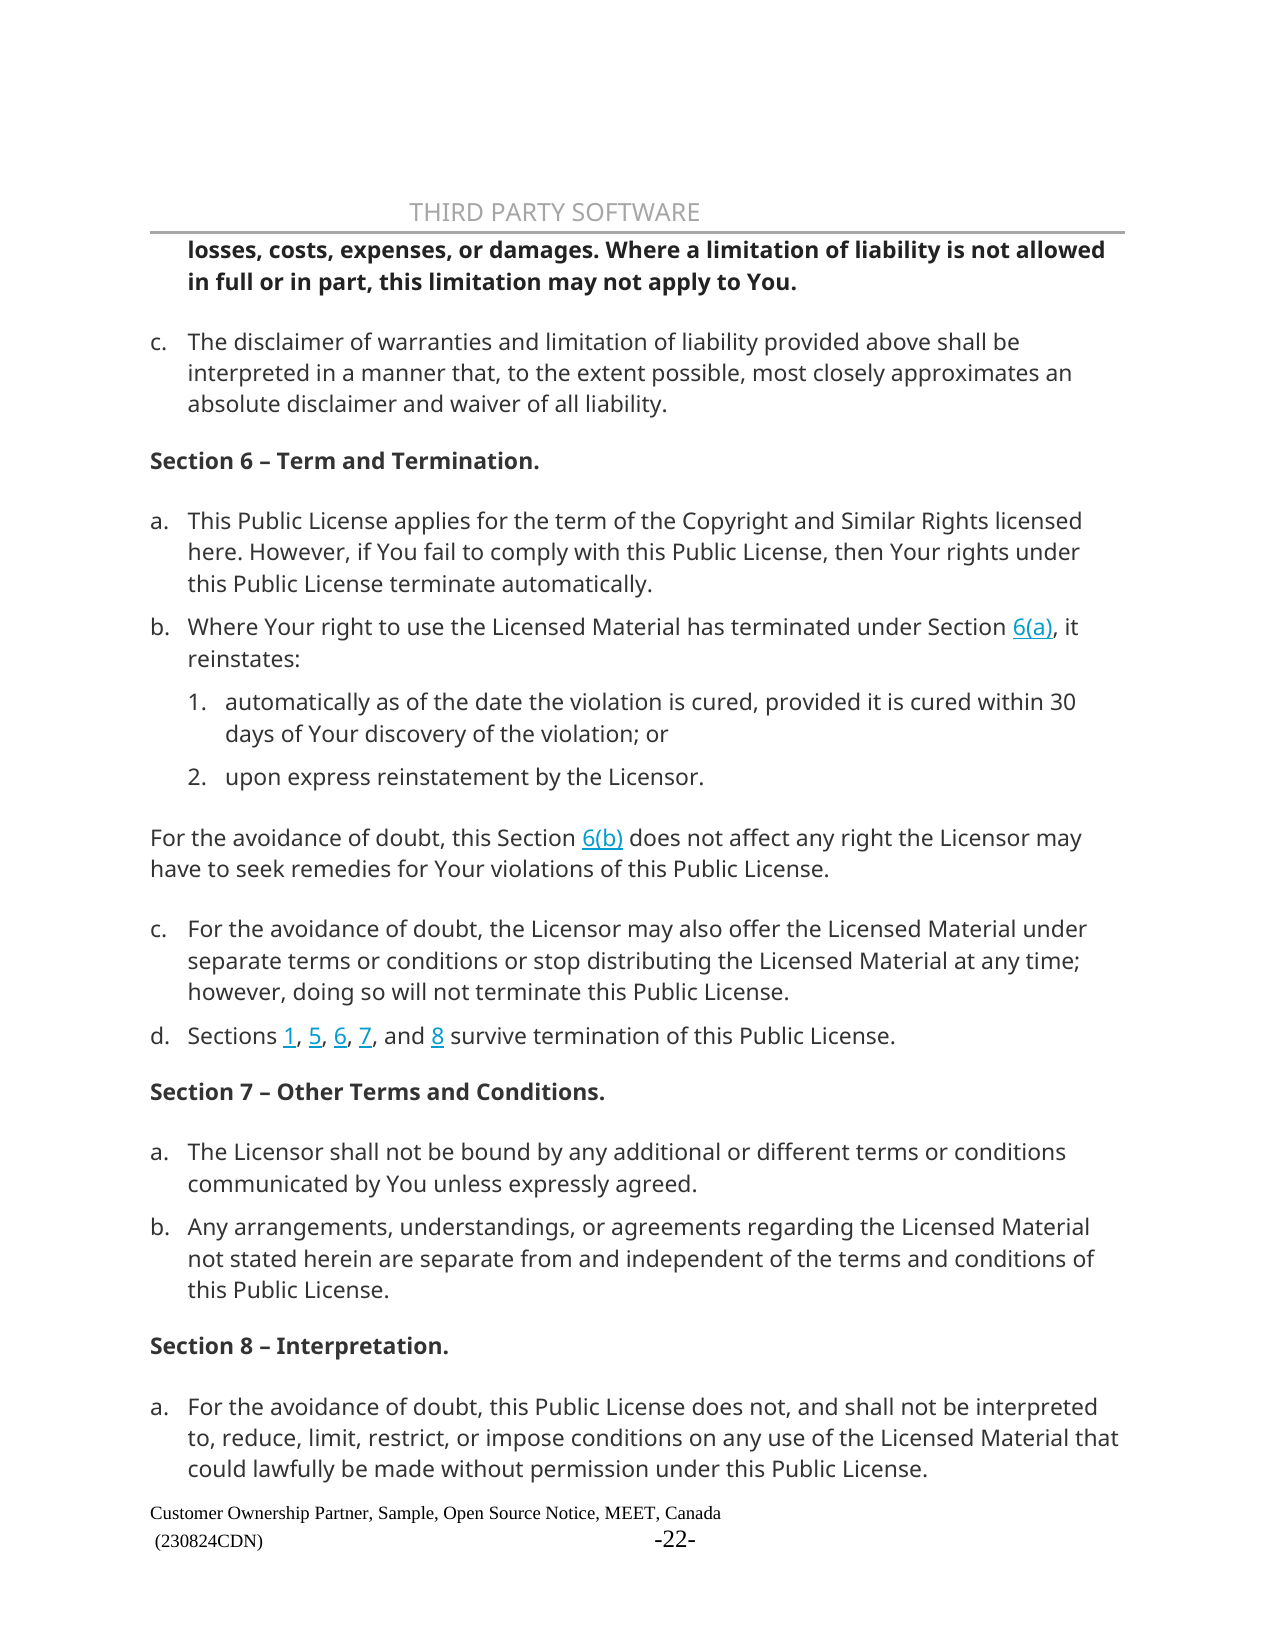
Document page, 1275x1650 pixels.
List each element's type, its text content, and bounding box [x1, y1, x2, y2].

list automatically as of the date the violation is cured, provided it is cured within 30 days of Your discovery of the violation; or [187, 686, 1125, 749]
list Where Your right to use the Licensed Material has terminated under Section 6(a), it reinstates: [150, 611, 1125, 674]
list Sections 1, 5, 6, 7, and 8 survive termination of this Public License. [150, 1020, 1125, 1051]
text Section 7 – Other Terms and Conditions. [150, 1076, 1125, 1107]
text For the avoidance of doubt, this Section 6(b) does not affect any right the Licensor may have to seek remedies for Your violations of this Public License. [150, 822, 1125, 884]
text Section 8 – Interpretation. [150, 1330, 1125, 1361]
list For the avoidance of doubt, the Licensor may also offer the Licensed Material under separate terms or conditions or stop distributing the Licensed Material at any time; however, doing so will not terminate this Public License. [150, 913, 1125, 1007]
list For the avoidance of doubt, this Public License does not, and shall not be interpreted to, reduce, limit, restrict, or impose conditions on any use of the Licensed Material that could lawfully be made without permission under this Public License. [150, 1391, 1125, 1484]
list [150, 234, 1125, 297]
list This Public License applies for the term of the Copyright and Similar Rights licensed here. However, if You fail to comply with this Public License, then Your rights under this Public License terminate automatically. [150, 505, 1125, 599]
list The disclaimer of warranties and limitation of liability provided above shall be interpreted in a manner that, to the extent possible, most closely approximates an absolute disclaimer and waiver of all liability. [150, 326, 1125, 420]
list upon express reinstatement by the Licensor. [187, 761, 1125, 793]
list The Licensor shall not be bound by any additional or different terms or conditions communicated by You unless expressly agreed. [150, 1136, 1125, 1199]
list Any arrangements, understandings, or agreements regarding the Licensed Material not stated herein are separate from and independent of the terms and conditions of this Public License. [150, 1211, 1125, 1305]
text Section 6 – Term and Termination. [150, 445, 1125, 476]
